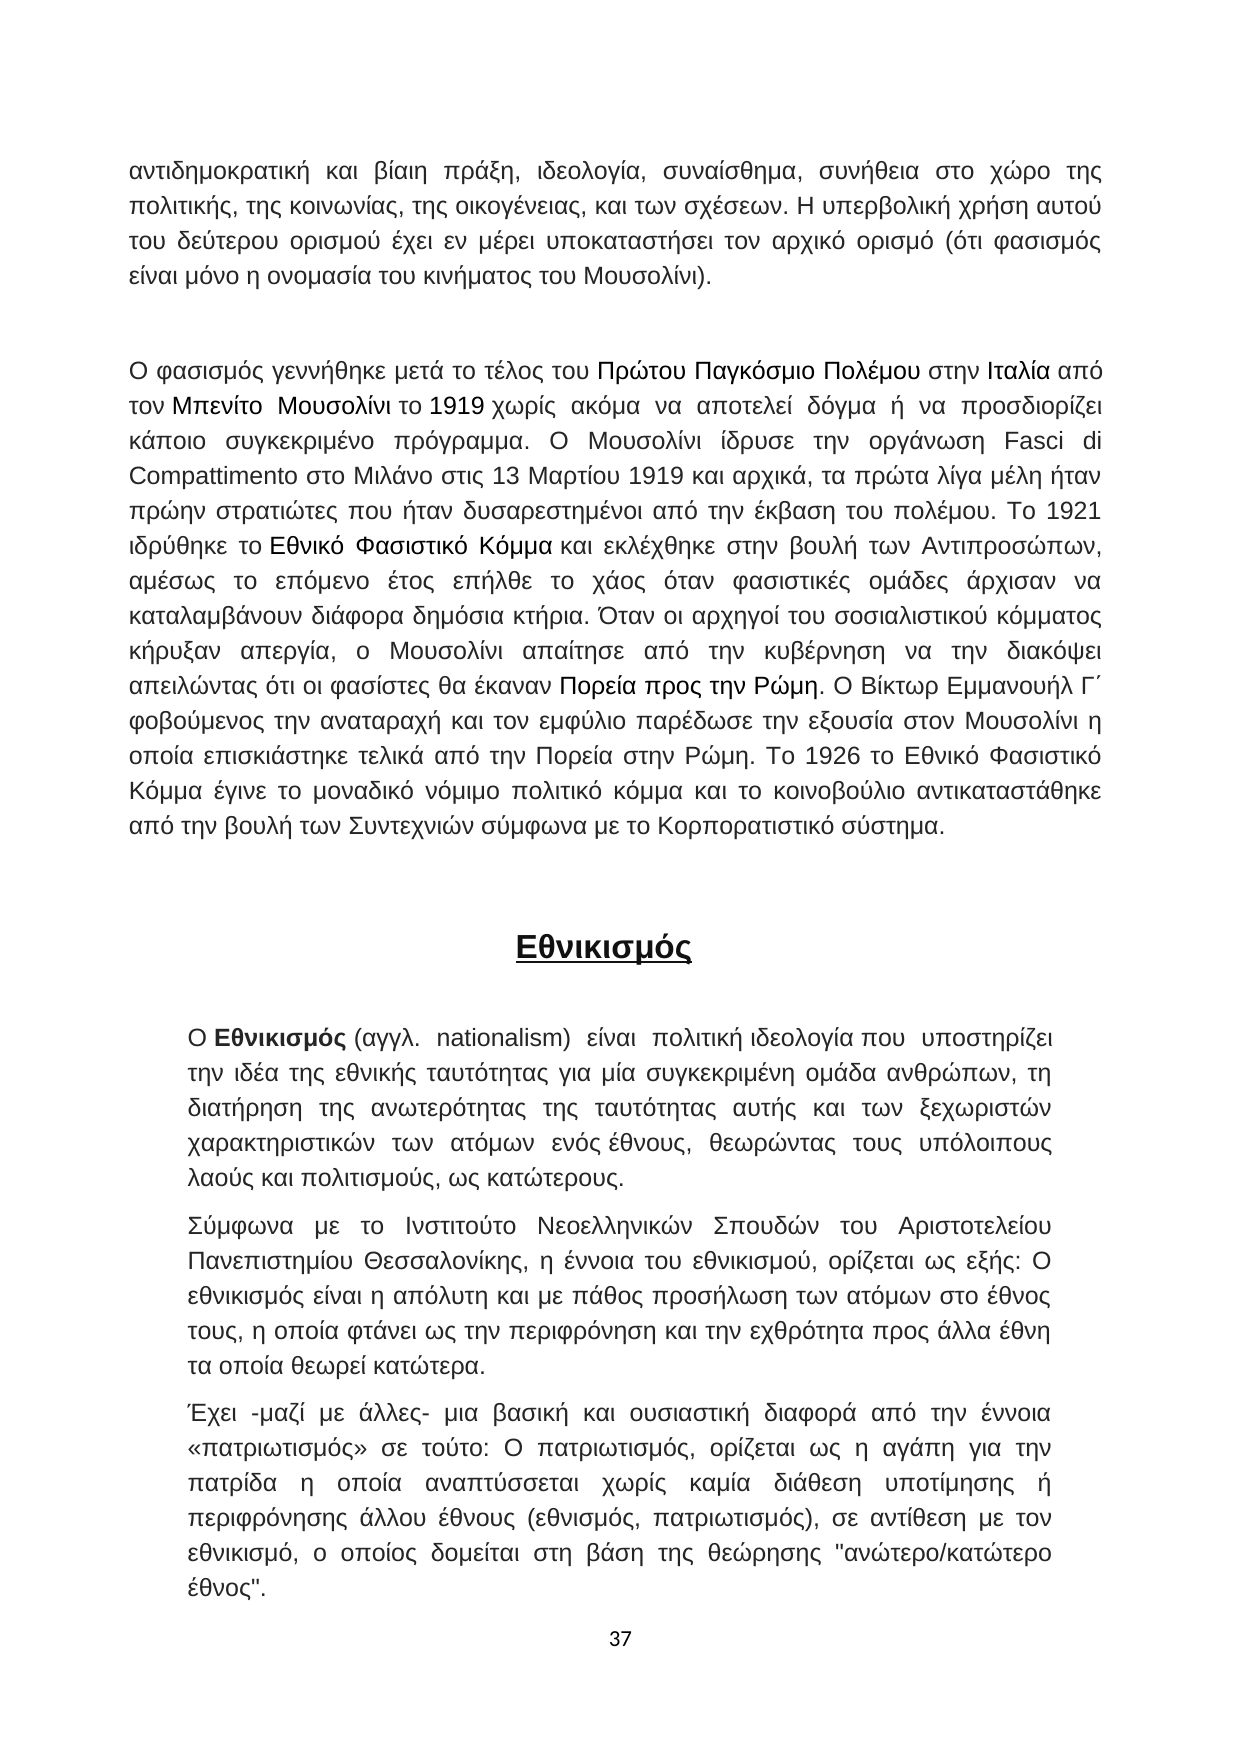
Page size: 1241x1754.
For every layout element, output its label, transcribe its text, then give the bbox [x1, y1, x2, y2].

text Σύμφωνα με το Ινστιτούτο Νεοελληνικών Σπουδών του Αριστοτελείου Πανεπιστημίου Θεσσαλονίκης, η έννοια του εθνικισμού, ορίζεται ως εξής: Ο εθνικισμός είναι η απόλυτη και με πάθος προσήλωση των ατόμων στο έθνος τους, η οποία φτάνει ως την περιφρόνηση και την εχθρότητα προς άλλα έθνη τα οποία θεωρεί κατώτερα. [187, 1204, 1053, 1379]
text Εθνικισμός [99, 927, 1162, 966]
text Έχει -μαζί με άλλες- μια βασική και ουσιαστική διαφορά από την έννοια «πατριωτισμός» σε τούτο: Ο πατριωτισμός, ορίζεται ως η αγάπη για την πατρίδα η οποία αναπτύσσεται χωρίς καμία διάθεση υποτίμησης ή περιφρόνησης άλλου έθνους (εθνισμός, πατριωτισμός), σε αντίθεση με τον εθνικισμό, ο οποίος δομείται στη βάση της θεώρησης "ανώτερο/κατώτερο έθνος". [187, 1392, 1053, 1602]
text Ο Εθνικισμός (αγγλ. nationalism) είναι πολιτική ιδεολογία που υποστηρίζει την ιδέα της εθνικής ταυτότητας για μία συγκεκριμένη ομάδα ανθρώπων, τη διατήρηση της ανωτερότητας της ταυτότητας αυτής και των ξεχωριστών χαρακτηριστικών των ατόμων ενός έθνους, θεωρώντας τους υπόλοιπους λαούς και πολιτισμούς, ως κατώτερους. [187, 1017, 1053, 1192]
text Ο φασισμός γεννήθηκε μετά το τέλος του Πρώτου Παγκόσμιο Πολέμου στην Ιταλία από τον Μπενίτο Μουσολίνι το 1919 χωρίς ακόμα να αποτελεί δόγμα ή να προσδιορίζει κάποιο συγκεκριμένο πρόγραμμα. Ο Μουσολίνι ίδρυσε την οργάνωση Fasci di Compattimento στο Μιλάνο στις 13 Μαρτίου 1919 και αρχικά, τα πρώτα λίγα μέλη ήταν πρώην στρατιώτες που ήταν δυσαρεστημένοι από την έκβαση του πολέμου. Το 1921 ιδρύθηκε το Εθνικό Φασιστικό Κόμμα και εκλέχθηκε στην βουλή των Αντιπροσώπων, αμέσως το επόμενο έτος επήλθε το χάος όταν φασιστικές ομάδες άρχισαν να καταλαμβάνουν διάφορα δημόσια κτήρια. Όταν οι αρχηγοί του σοσιαλιστικού κόμματος κήρυξαν απεργία, ο Μουσολίνι απαίτησε από την κυβέρνηση να την διακόψει απειλώντας ότι οι φασίστες θα έκαναν Πορεία προς την Ρώμη. Ο Βίκτωρ Εμμανουήλ Γ΄ φοβούμενος την αναταραχή και τον εμφύλιο παρέδωσε την εξουσία στον Μουσολίνι η οποία επισκιάστηκε τελικά από την Πορεία στην Ρώμη. Το 1926 το Εθνικό Φασιστικό Κόμμα έγινε το μοναδικό νόμιμο πολιτικό κόμμα και το κοινοβούλιο αντικαταστάθηκε από την βουλή των Συντεχνιών σύμφωνα με το Κορπορατιστικό σύστημα. [128, 350, 1103, 840]
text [128, 150, 1103, 290]
